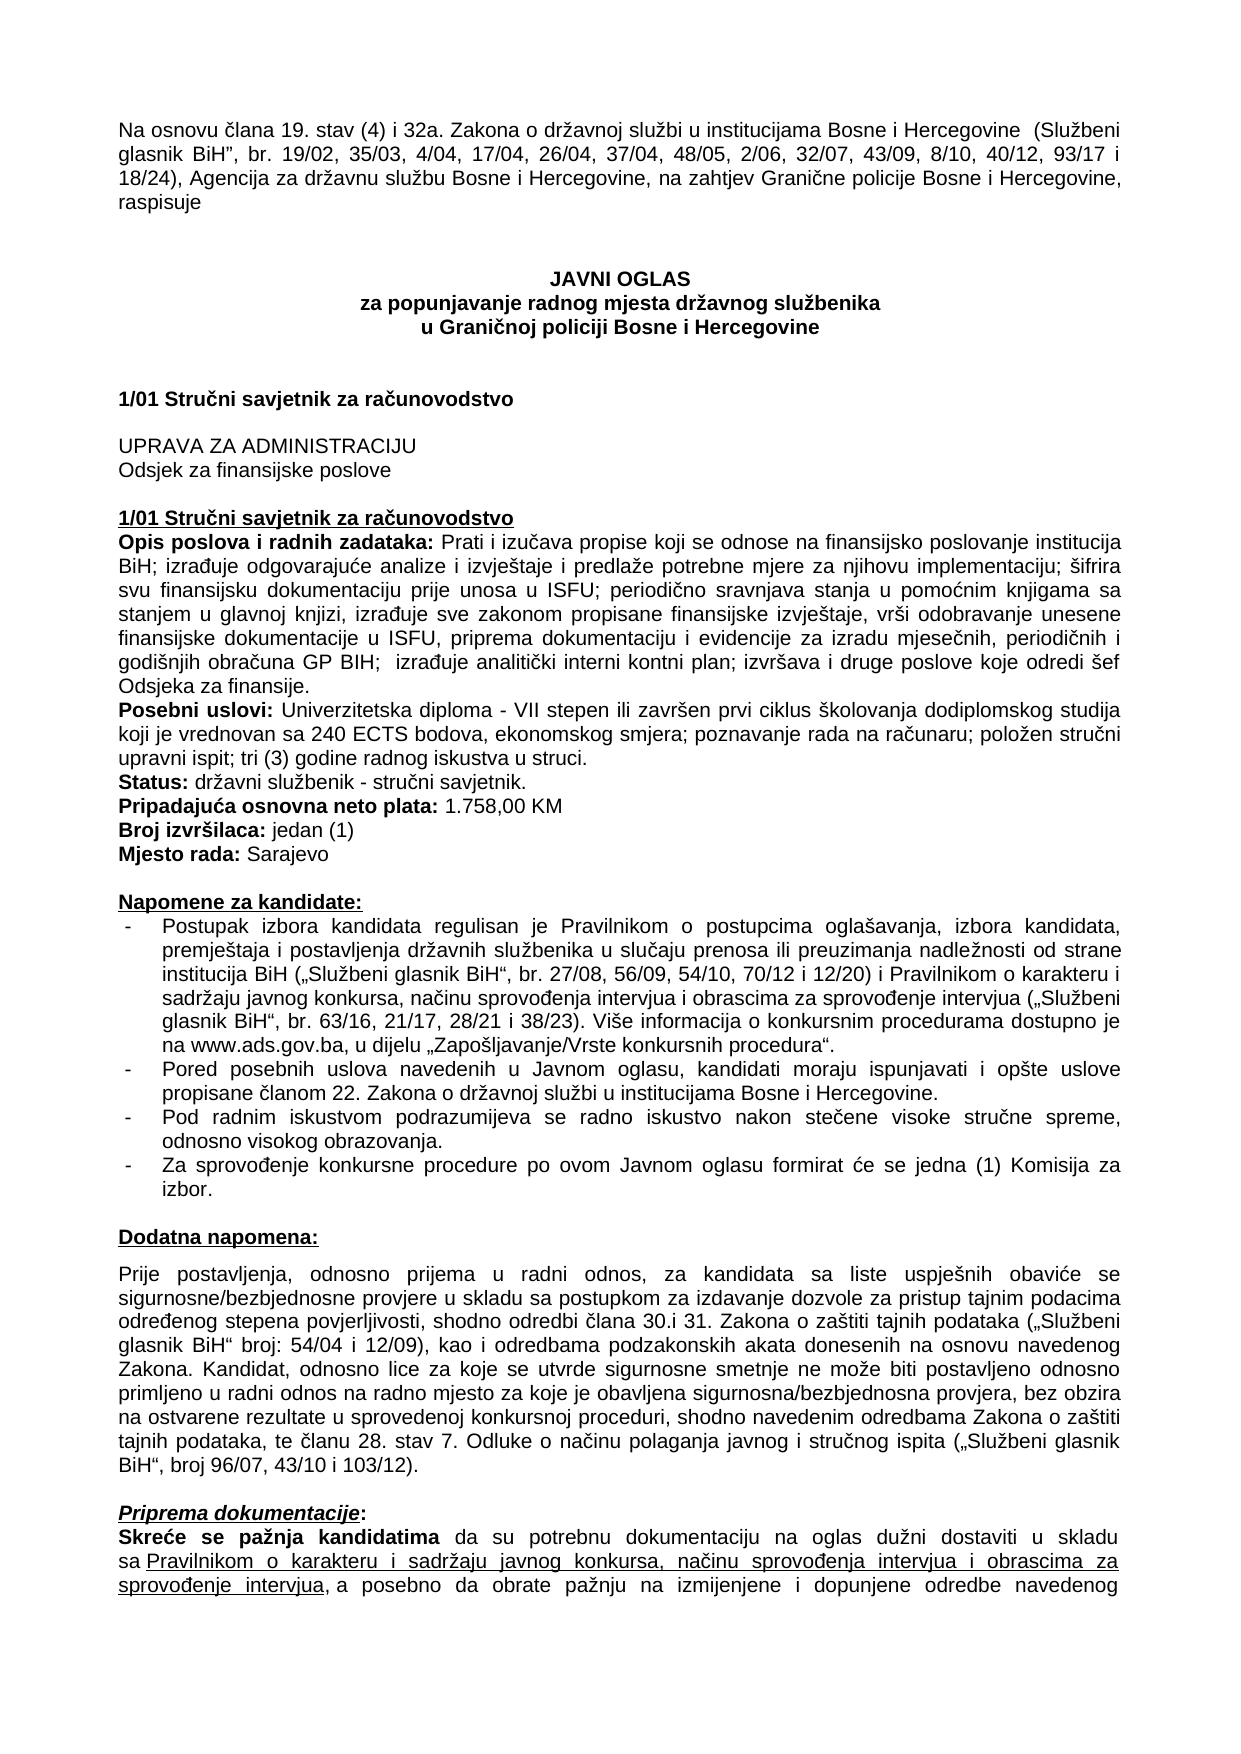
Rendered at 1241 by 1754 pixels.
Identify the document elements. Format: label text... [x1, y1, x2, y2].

text Broj izvršilaca: jedan (1) [118, 818, 1122, 842]
text JAVNI OGLAS [118, 267, 1122, 291]
text Opis poslova i radnih zadataka: Prati i izučava propise koji se odnose na finansijsko poslovanje institucija BiH; izrađuje odgovarajuće analize i izvještaje i predlaže potrebne mjere za njihovu implementaciju; šifrira svu finansijsku dokumentaciju prije unosa u ISFU; periodično sravnjava stanja u pomoćnim knjigama sa stanjem u glavnoj knjizi, izrađuje sve zakonom propisane finansijske izvještaje, vrši odobravanje unesene finansijske dokumentacije u ISFU, priprema dokumentaciju i evidencije za izradu mjesečnih, periodičnih i godišnjih obračuna GP BIH; izrađuje analitički interni kontni plan; izvršava i druge poslove koje odredi šef Odsjeka za finansije. [118, 530, 1122, 698]
text Posebni uslovi: Univerzitetska diploma - VII stepen ili završen prvi ciklus školovanja dodiplomskog studija koji je vrednovan sa 240 ECTS bodova, ekonomskog smjera; poznavanje rada na računaru; položen stručni upravni ispit; tri (3) godine radnog iskustva u struci. [118, 698, 1122, 770]
text Na osnovu člana 19. stav (4) i 32a. Zakona o državnoj službi u institucijama Bosne i Hercegovine (Službeni glasnik BiH”, br. 19/02, 35/03, 4/04, 17/04, 26/04, 37/04, 48/05, 2/06, 32/07, 43/09, 8/10, 40/12, 93/17 i 18/24), Agencija za državnu službu Bosne i Hercegovine, na zahtjev Granične policije Bosne i Hercegovine, raspisuje [118, 118, 1122, 214]
text u Graničnoj policiji Bosne i Hercegovine [118, 314, 1122, 338]
text Dodatna napomena: [118, 1225, 1122, 1249]
text Prije postavljenja, odnosno prijema u radni odnos, za kandidata sa liste uspješnih obaviće se sigurnosne/bezbjednosne provjere u skladu sa postupkom za izdavanje dozvole za pristup tajnim podacima određenog stepena povjerljivosti, shodno odredbi člana 30.i 31. Zakona o zaštiti tajnih podataka („Službeni glasnik BiH“ broj: 54/04 i 12/09), kao i odredbama podzakonskih akata donesenih na osnovu navedenog Zakona. Kandidat, odnosno lice za koje se utvrde sigurnosne smetnje ne može biti postavljeno odnosno primljeno u radni odnos na radno mjesto za koje je obavljena sigurnosna/bezbjednosna provjera, bez obzira na ostvarene rezultate u sprovedenoj konkursnoj proceduri, shodno navedenim odredbama Zakona o zaštiti tajnih podataka, te članu 28. stav 7. Odluke o načinu polaganja javnog i stručnog ispita („Službeni glasnik BiH“, broj 96/07, 43/10 i 103/12). [118, 1261, 1122, 1477]
list Postupak izbora kandidata regulisan je Pravilnikom o postupcima oglašavanja, izbora kandidata, premještaja i postavljenja državnih službenika u slučaju prenosa ili preuzimanja nadležnosti od strane institucija BiH („Službeni glasnik BiH“, br. 27/08, 56/09, 54/10, 70/12 i 12/20) i Pravilnikom o karakteru i sadržaju javnog konkursa, načinu sprovođenja intervjua i obrascima za sprovođenje intervjua („Službeni glasnik BiH“, br. 63/16, 21/17, 28/21 i 38/23). Više informacija o konkursnim procedurama dostupno je na www.ads.gov.ba, u dijelu „Zapošljavanje/Vrste konkursnih procedura“. [124, 913, 1122, 1057]
list Pod radnim iskustvom podrazumijeva se radno iskustvo nakon stečene visoke stručne spreme, odnosno visokog obrazovanja. [124, 1105, 1122, 1153]
text UPRAVA ZA ADMINISTRACIJU [118, 434, 1122, 458]
text Pripadajuća osnovna neto plata: 1.758,00 KM [118, 794, 1122, 818]
text Mjesto rada: Sarajevo [118, 842, 1122, 866]
text za popunjavanje radnog mjesta državnog službenika [118, 291, 1122, 314]
text Napomene za kandidate: [118, 889, 1122, 913]
text Status: državni službenik - stručni savjetnik. [118, 770, 1122, 794]
list Za sprovođenje konkursne procedure po ovom Javnom oglasu formirat će se jedna (1) Komisija za izbor. [124, 1153, 1122, 1201]
list Pored posebnih uslova navedenih u Javnom oglasu, kandidati moraju ispunjavati i opšte uslove propisane članom 22. Zakona o državnoj službi u institucijama Bosne i Hercegovine. [124, 1057, 1122, 1105]
text 1/01 Stručni savjetnik za računovodstvo [118, 386, 1122, 410]
text Priprema dokumentacije: [118, 1501, 1119, 1525]
text 1/01 Stručni savjetnik za računovodstvo [118, 506, 1122, 530]
text Odsjek za finansijske poslove [118, 458, 1122, 482]
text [118, 1525, 1119, 1597]
